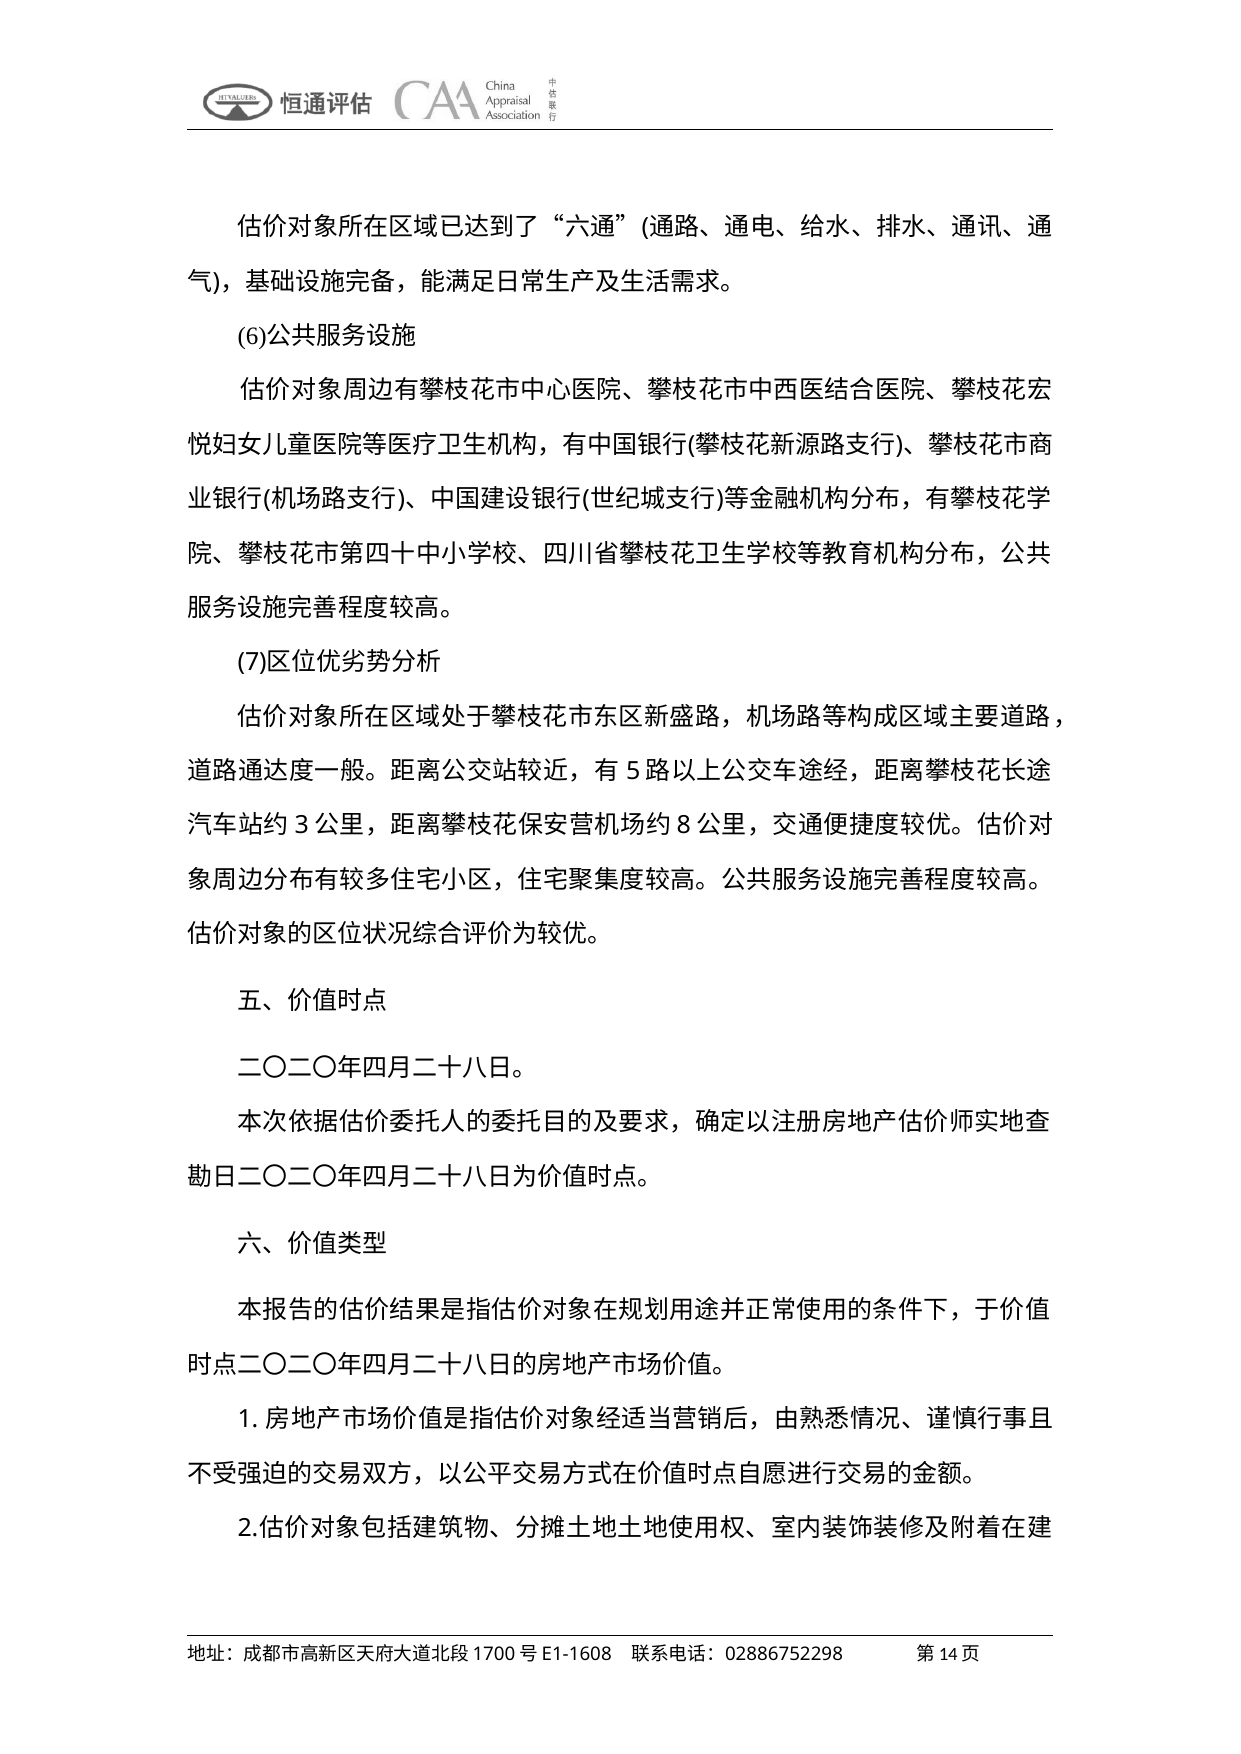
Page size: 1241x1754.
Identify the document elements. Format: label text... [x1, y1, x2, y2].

text (6)公共服务设施 [187, 316, 1053, 352]
text 本报告的估价结果是指估价对象在规划用途并正常使用的条件下，于价值时点二〇二〇年四月二十八日的房地产市场价值。 [187, 1290, 1053, 1381]
text 1. 房地产市场价值是指估价对象经适当营销后，由熟悉情况、谨慎行事且不受强迫的交易双方，以公平交易方式在价值时点自愿进行交易的金额。 [187, 1399, 1053, 1489]
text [187, 1507, 1053, 1544]
text 估价对象周边有攀枝花市中心医院、攀枝花市中西医结合医院、攀枝花宏悦妇女儿童医院等医疗卫生机构，有中国银行(攀枝花新源路支行)、攀枝花市商业银行(机场路支行)、中国建设银行(世纪城支行)等金融机构分布，有攀枝花学院、攀枝花市第四十中小学校、四川省攀枝花卫生学校等教育机构分布，公共服务设施完善程度较高。 [187, 370, 1053, 624]
text 二〇二〇年四月二十八日。 [187, 1047, 1053, 1084]
text 本次依据估价委托人的委托目的及要求，确定以注册房地产估价师实地查勘日二〇二〇年四月二十八日为价值时点。 [187, 1102, 1053, 1192]
subtitle 五、价值时点 [187, 981, 1053, 1017]
text 估价对象所在区域处于攀枝花市东区新盛路，机场路等构成区域主要道路，道路通达度一般。距离公交站较近，有5路以上公交车途经，距离攀枝花长途汽车站约3公里，距离攀枝花保安营机场约8公里，交通便捷度较优。估价对象周边分布有较多住宅小区，住宅聚集度较高。公共服务设施完善程度较高。估价对象的区位状况综合评价为较优。 [187, 696, 1053, 950]
subtitle 六、价值类型 [187, 1223, 1053, 1259]
text (7)区位优劣势分析 [187, 642, 1053, 678]
text 估价对象所在区域已达到了“六通”(通路、通电、给水、排水、通讯、通气)，基础设施完备，能满足日常生产及生活需求。 [187, 207, 1053, 297]
